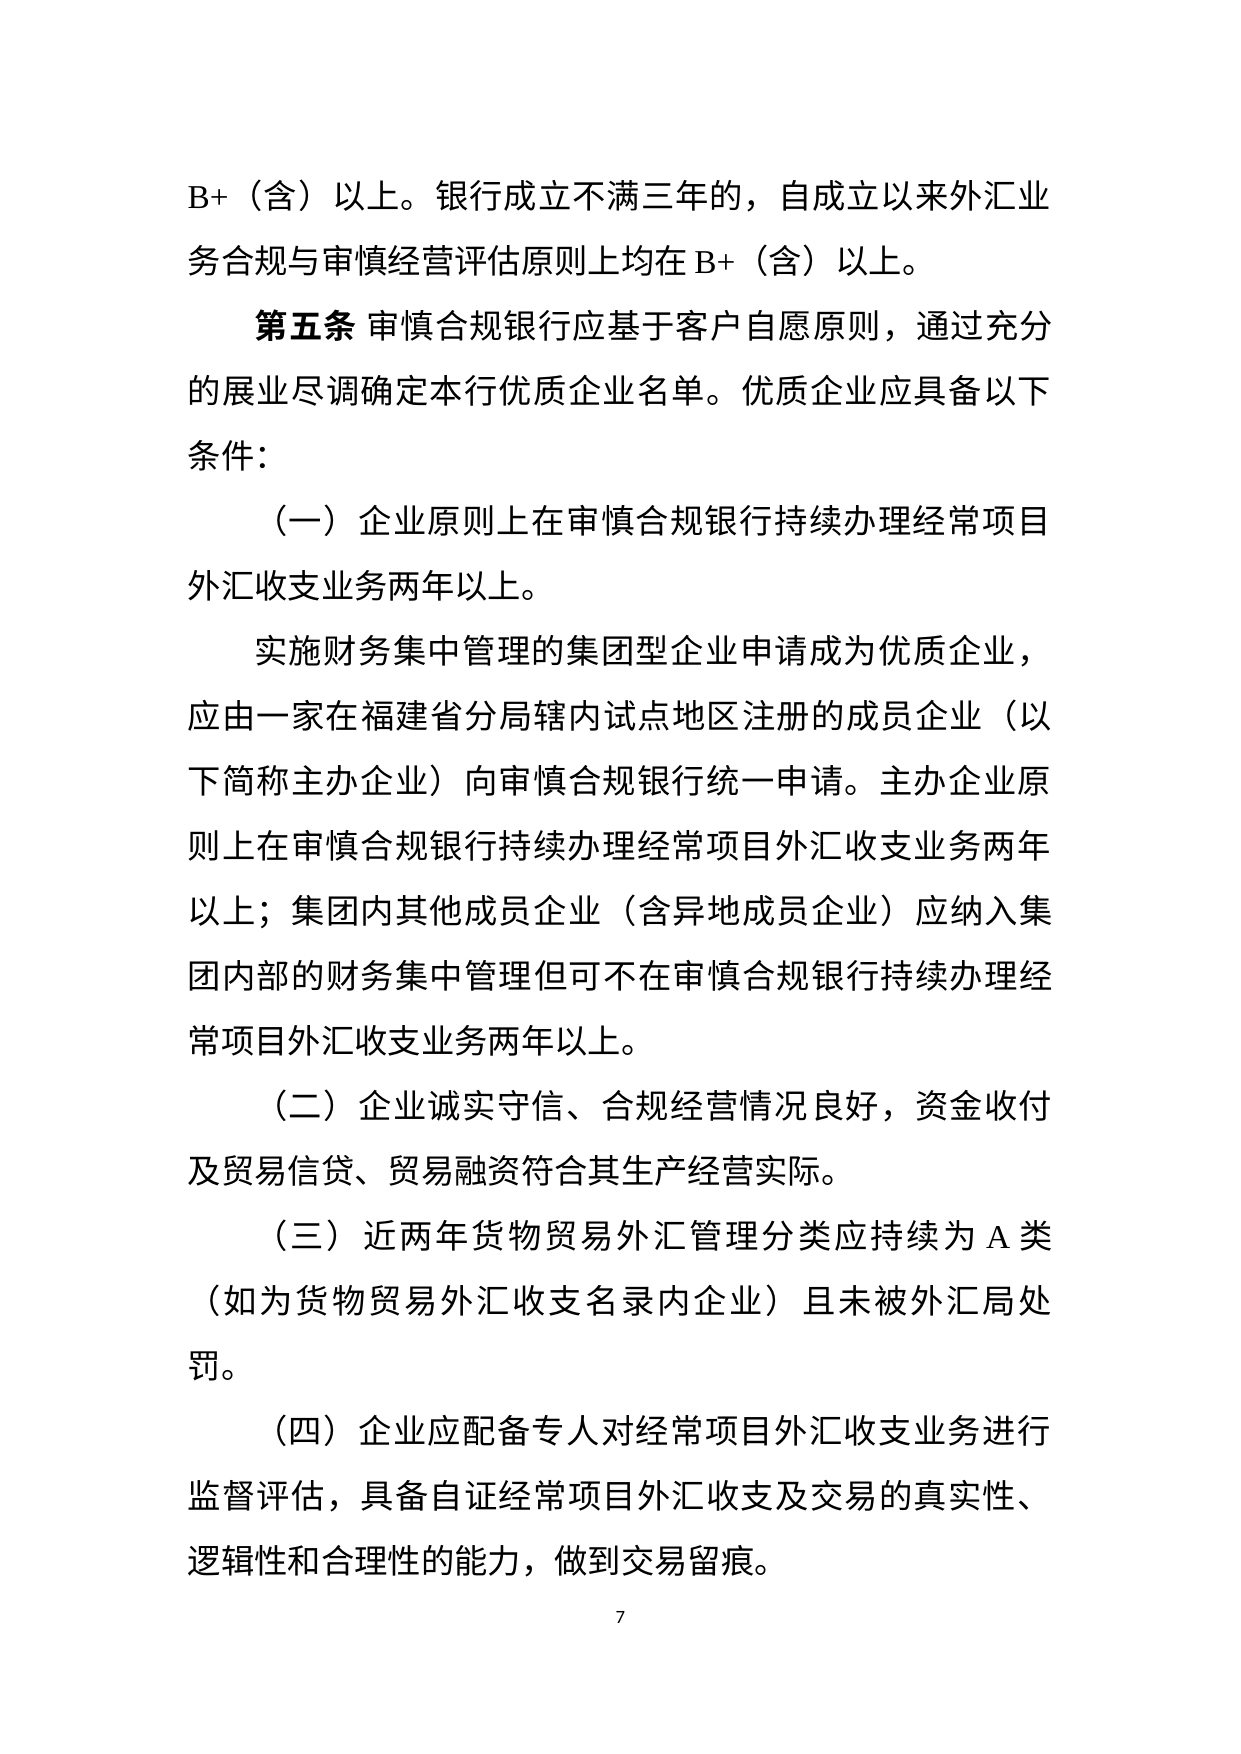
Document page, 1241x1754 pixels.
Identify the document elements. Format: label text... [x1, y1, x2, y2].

text （三）近两年货物贸易外汇管理分类应持续为A类（如为货物贸易外汇收支名录内企业）且未被外汇局处罚。 [187, 1202, 1053, 1397]
text （四）企业应配备专人对经常项目外汇收支业务进行监督评估，具备自证经常项目外汇收支及交易的真实性、逻辑性和合理性的能力，做到交易留痕。 [187, 1397, 1053, 1592]
text 第五条 审慎合规银行应基于客户自愿原则，通过充分的展业尽调确定本行优质企业名单。优质企业应具备以下条件： [187, 292, 1053, 487]
text （二）企业诚实守信、合规经营情况良好，资金收付及贸易信贷、贸易融资符合其生产经营实际。 [187, 1072, 1053, 1202]
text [187, 162, 1053, 292]
text 实施财务集中管理的集团型企业申请成为优质企业，应由一家在福建省分局辖内试点地区注册的成员企业（以下简称主办企业）向审慎合规银行统一申请。主办企业原则上在审慎合规银行持续办理经常项目外汇收支业务两年以上；集团内其他成员企业（含异地成员企业）应纳入集团内部的财务集中管理但可不在审慎合规银行持续办理经常项目外汇收支业务两年以上。 [187, 617, 1053, 1072]
text （一）企业原则上在审慎合规银行持续办理经常项目外汇收支业务两年以上。 [187, 487, 1053, 617]
